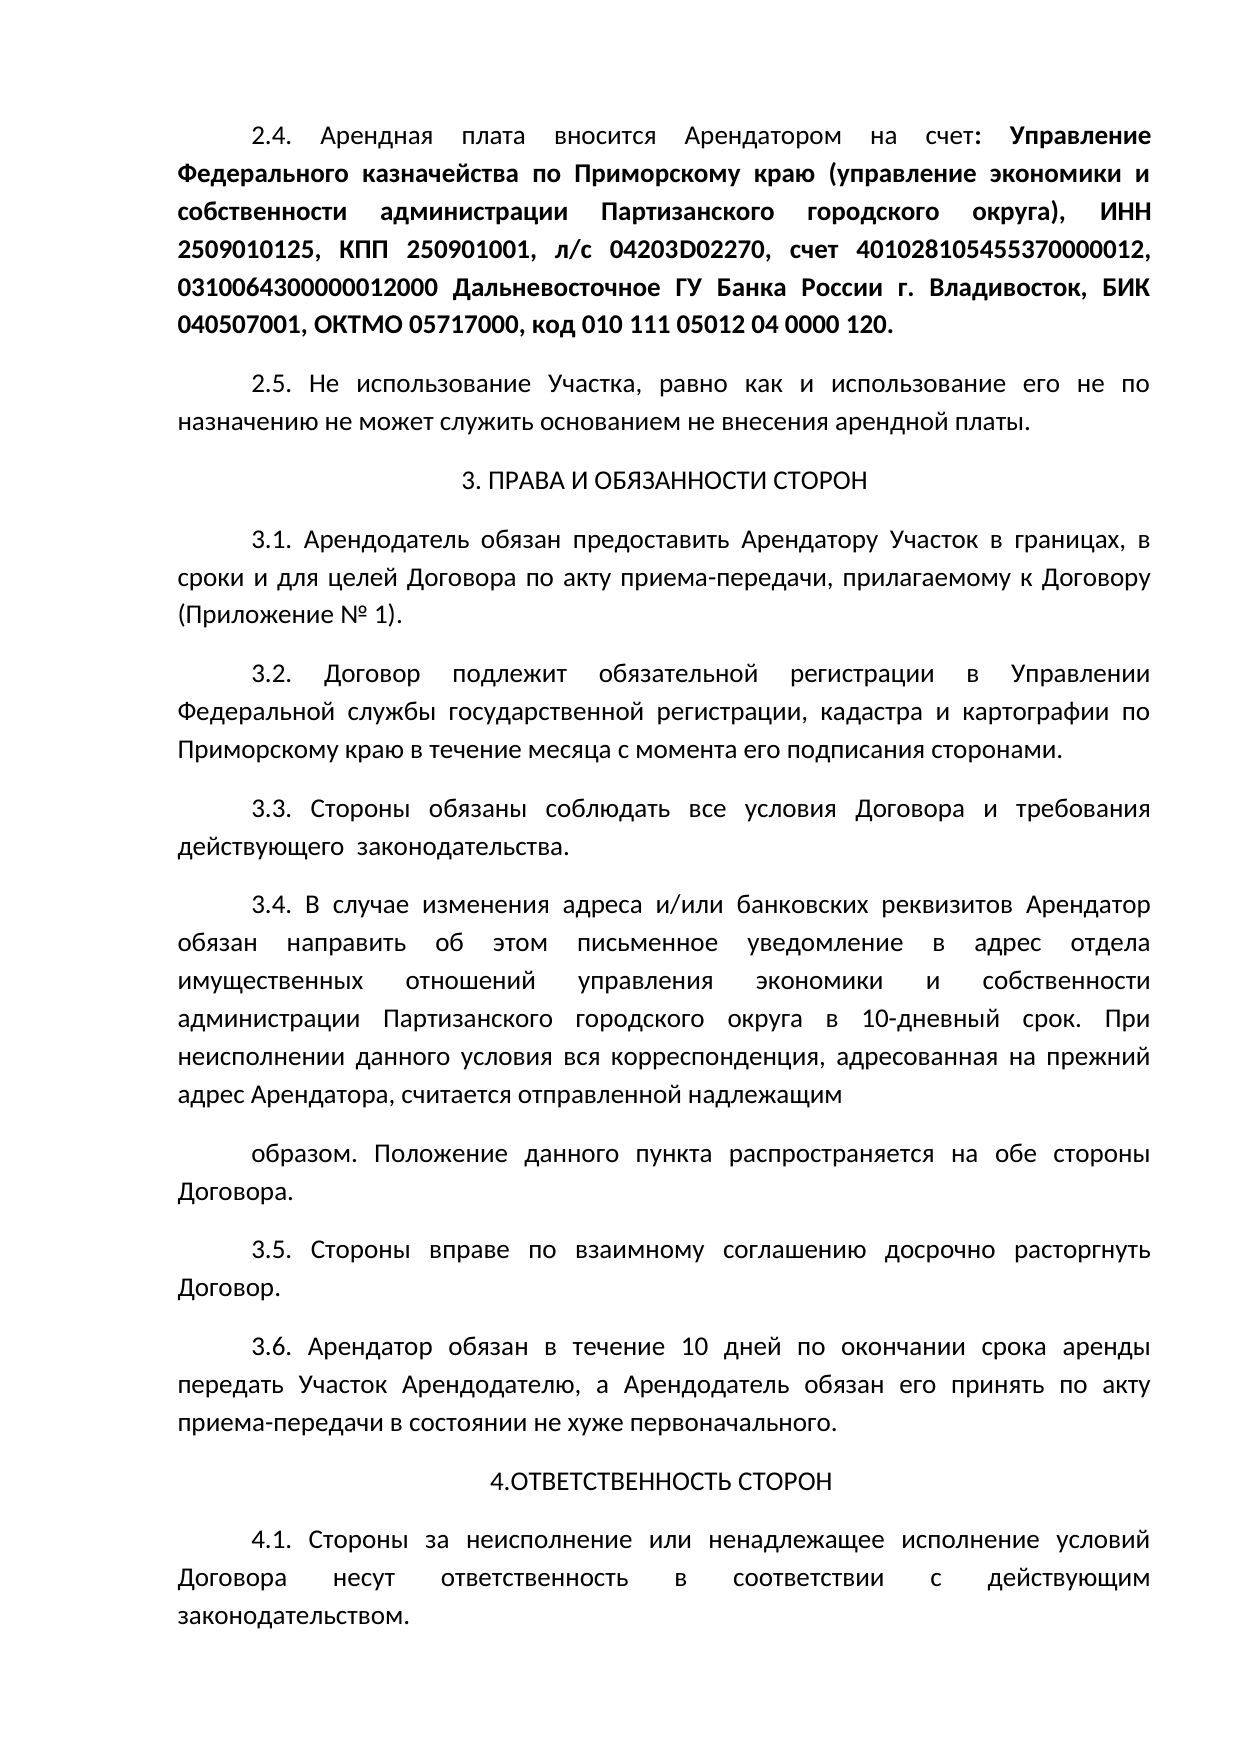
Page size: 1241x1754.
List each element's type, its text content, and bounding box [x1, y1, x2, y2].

text 3.2. Договор подлежит обязательной регистрации в Управлении Федеральной службы государственной регистрации, кадастра и картографии по Приморскому краю в течение месяца с момента его подписания сторонами. [177, 656, 1152, 765]
text 4.ОТВЕТСТВЕННОСТЬ СТОРОН [490, 1464, 1152, 1497]
text 3.3. Стороны обязаны соблюдать все условия Договора и требования действующего законодательства. [177, 791, 1152, 862]
text 2.4. Арендная плата вносится Арендатором на счет: Управление Федерального казначейства по Приморскому краю (управление экономики и собственности администрации Партизанского городского округа), ИНН 2509010125, КПП 250901001, л/с 04203D02270, счет 401028105455370000012, 0310064300000012000 Дальневосточное ГУ Банка России г. Владивосток, БИК 040507001, ОКТМО 05717000, код 010 111 05012 04 0000 120. [177, 118, 1152, 341]
text образом. Положение данного пункта распространяется на обе стороны Договора. [177, 1136, 1152, 1207]
text 3. ПРАВА И ОБЯЗАННОСТИ СТОРОН [177, 463, 1152, 496]
text 3.5. Стороны вправе по взаимному соглашению досрочно расторгнуть Договор. [177, 1233, 1152, 1304]
text 3.6. Арендатор обязан в течение 10 дней по окончании срока аренды передать Участок Арендодателю, а Арендодатель обязан его принять по акту приема-передачи в состоянии не хуже первоначального. [177, 1329, 1152, 1438]
text 3.1. Арендодатель обязан предоставить Арендатору Участок в границах, в сроки и для целей Договора по акту приема-передачи, прилагаемому к Договору (Приложение № 1). [177, 522, 1152, 631]
text 3.4. В случае изменения адреса и/или банковских реквизитов Арендатор обязан направить об этом письменное уведомление в адрес отдела имущественных отношений управления экономики и собственности администрации Партизанского городского округа в 10-дневный срок. При неисполнении данного условия вся корреспонденция, адресованная на прежний адрес Арендатора, считается отправленной надлежащим [177, 888, 1152, 1110]
text 2.5. Не использование Участка, равно как и использование его не по назначению не может служить основанием не внесения арендной платы. [177, 366, 1152, 437]
text 4.1. Стороны за неисполнение или ненадлежащее исполнение условий Договора несут ответственность в соответствии с действующим законодательством. [177, 1523, 1152, 1632]
